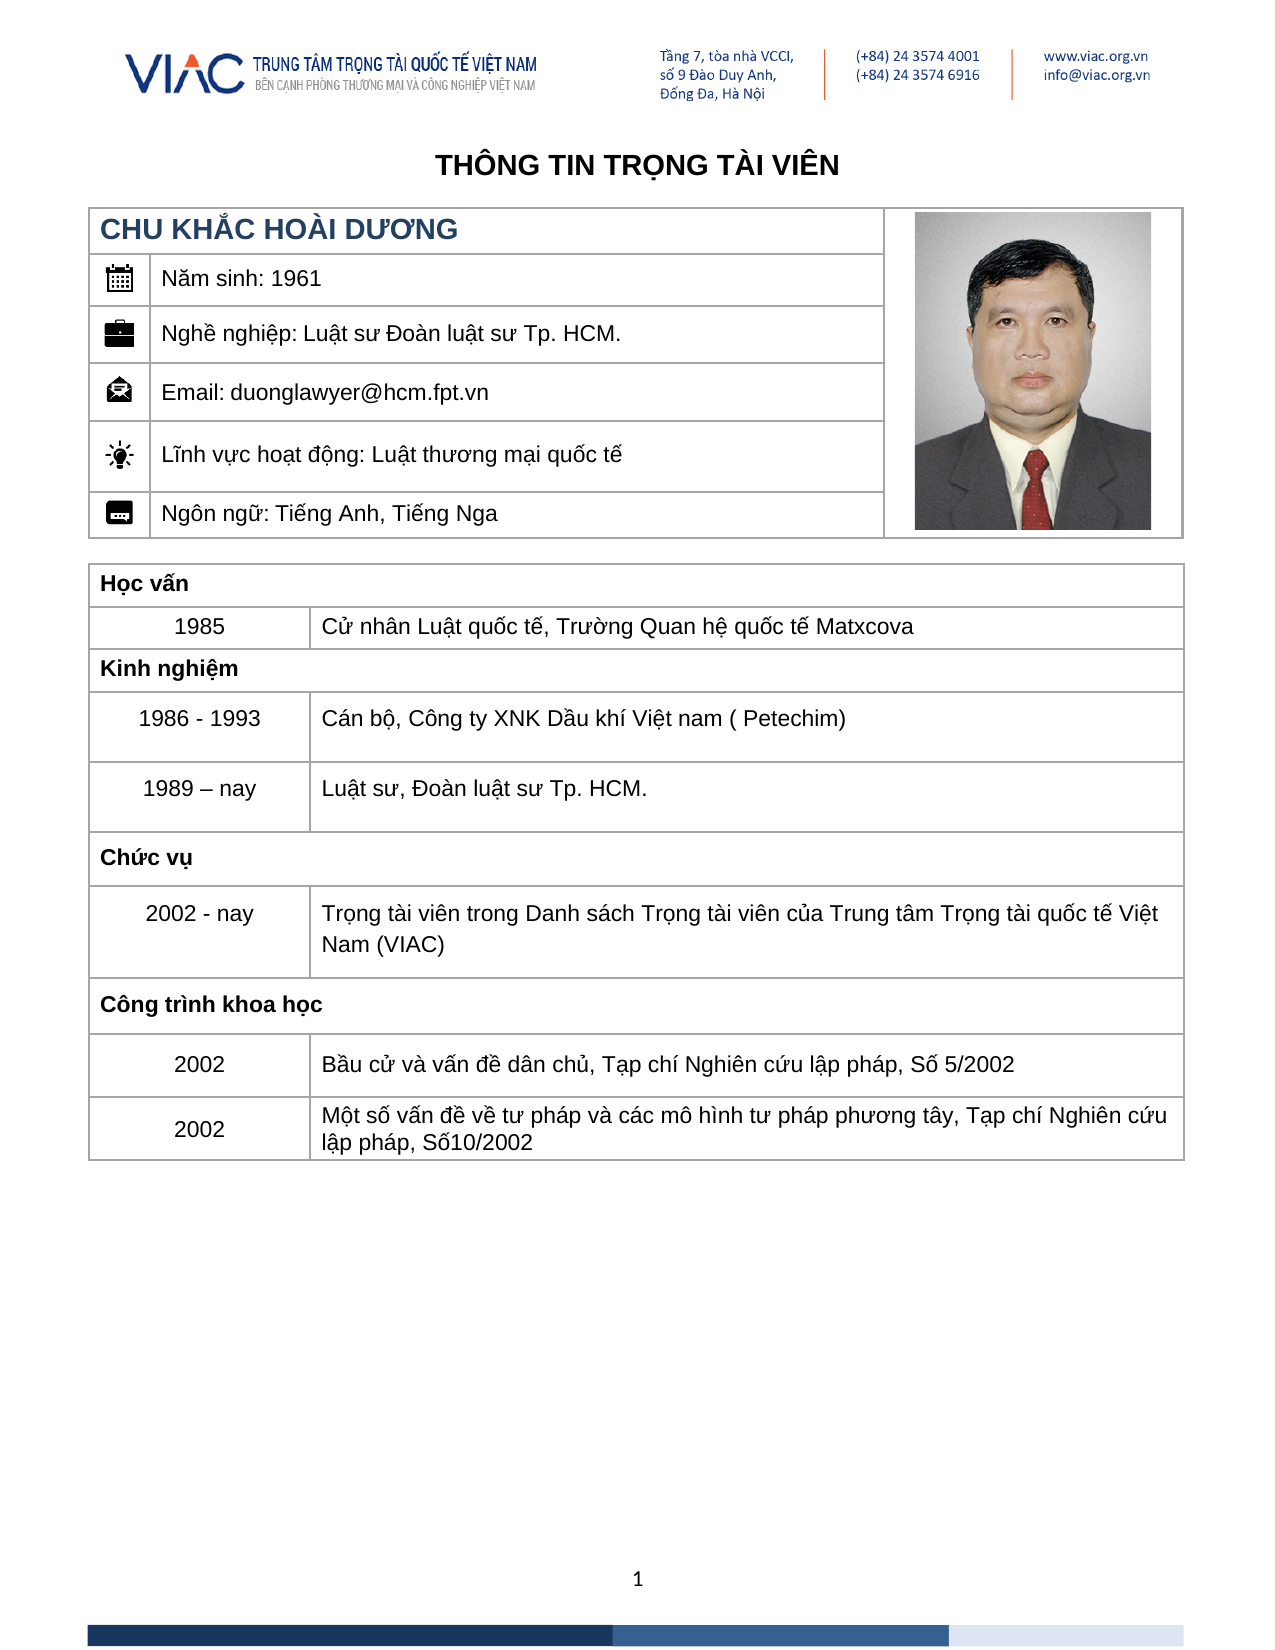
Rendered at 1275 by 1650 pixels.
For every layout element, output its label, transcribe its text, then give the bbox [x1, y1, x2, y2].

table_cell Cán bộ, Công ty XNK Dầu khí Việt nam ( Petechim) [311, 693, 1183, 761]
table_cell [90, 422, 149, 491]
picture [105, 440, 134, 469]
table_cell 1989 – nay [90, 763, 309, 831]
table_cell Kinh nghiệm [90, 650, 1183, 691]
table_cell 1985 [90, 608, 309, 648]
picture [106, 376, 132, 402]
table_cell Một số vấn đề về tư pháp và các mô hình tư pháp phương tây, Tạp chí Nghiên cứu lập pháp, Số10/2002 [311, 1098, 1183, 1159]
table_cell [90, 255, 149, 305]
picture [105, 264, 133, 292]
picture [104, 317, 134, 348]
picture [106, 498, 133, 526]
picture [914, 212, 1152, 530]
table_cell [90, 364, 149, 420]
table_cell Cử nhân Luật quốc tế, Trường Quan hệ quốc tế Matxcova [311, 608, 1183, 648]
table_cell [90, 493, 149, 537]
table_cell Công trình khoa học [90, 979, 1183, 1033]
table_cell Lĩnh vực hoạt động: Luật thương mại quốc tế [151, 422, 883, 491]
table_cell Nghề nghiệp: Luật sư Đoàn luật sư Tp. HCM. [151, 307, 883, 362]
table_cell Chức vụ [90, 833, 1183, 885]
table_cell [90, 307, 149, 362]
table_cell 2002 [90, 1035, 309, 1096]
table_cell 2002 [90, 1098, 309, 1159]
table_header [885, 209, 1181, 537]
table_cell Năm sinh: 1961 [151, 255, 883, 305]
table_cell 2002 - nay [90, 887, 309, 977]
table_header Học vấn [90, 565, 1183, 606]
table_header CHU KHẮC HOÀI DƯƠNG [90, 209, 883, 253]
table_cell 1986 - 1993 [90, 693, 309, 761]
table_cell Trọng tài viên trong Danh sách Trọng tài viên của Trung tâm Trọng tài quốc tế Việt Nam (VIAC) [311, 887, 1183, 977]
table_cell Email: duonglawyer@hcm.fpt.vn [151, 364, 883, 420]
picture [125, 29, 554, 119]
table_cell Bầu cử và vấn đề dân chủ, Tạp chí Nghiên cứu lập pháp, Số 5/2002 [311, 1035, 1183, 1096]
picture [656, 30, 1158, 119]
text THÔNG TIN TRỌNG TÀI VIÊN [89, 148, 1186, 181]
table_cell Luật sư, Đoàn luật sư Tp. HCM. [311, 763, 1183, 831]
table_cell Ngôn ngữ: Tiếng Anh, Tiếng Nga [151, 493, 883, 537]
